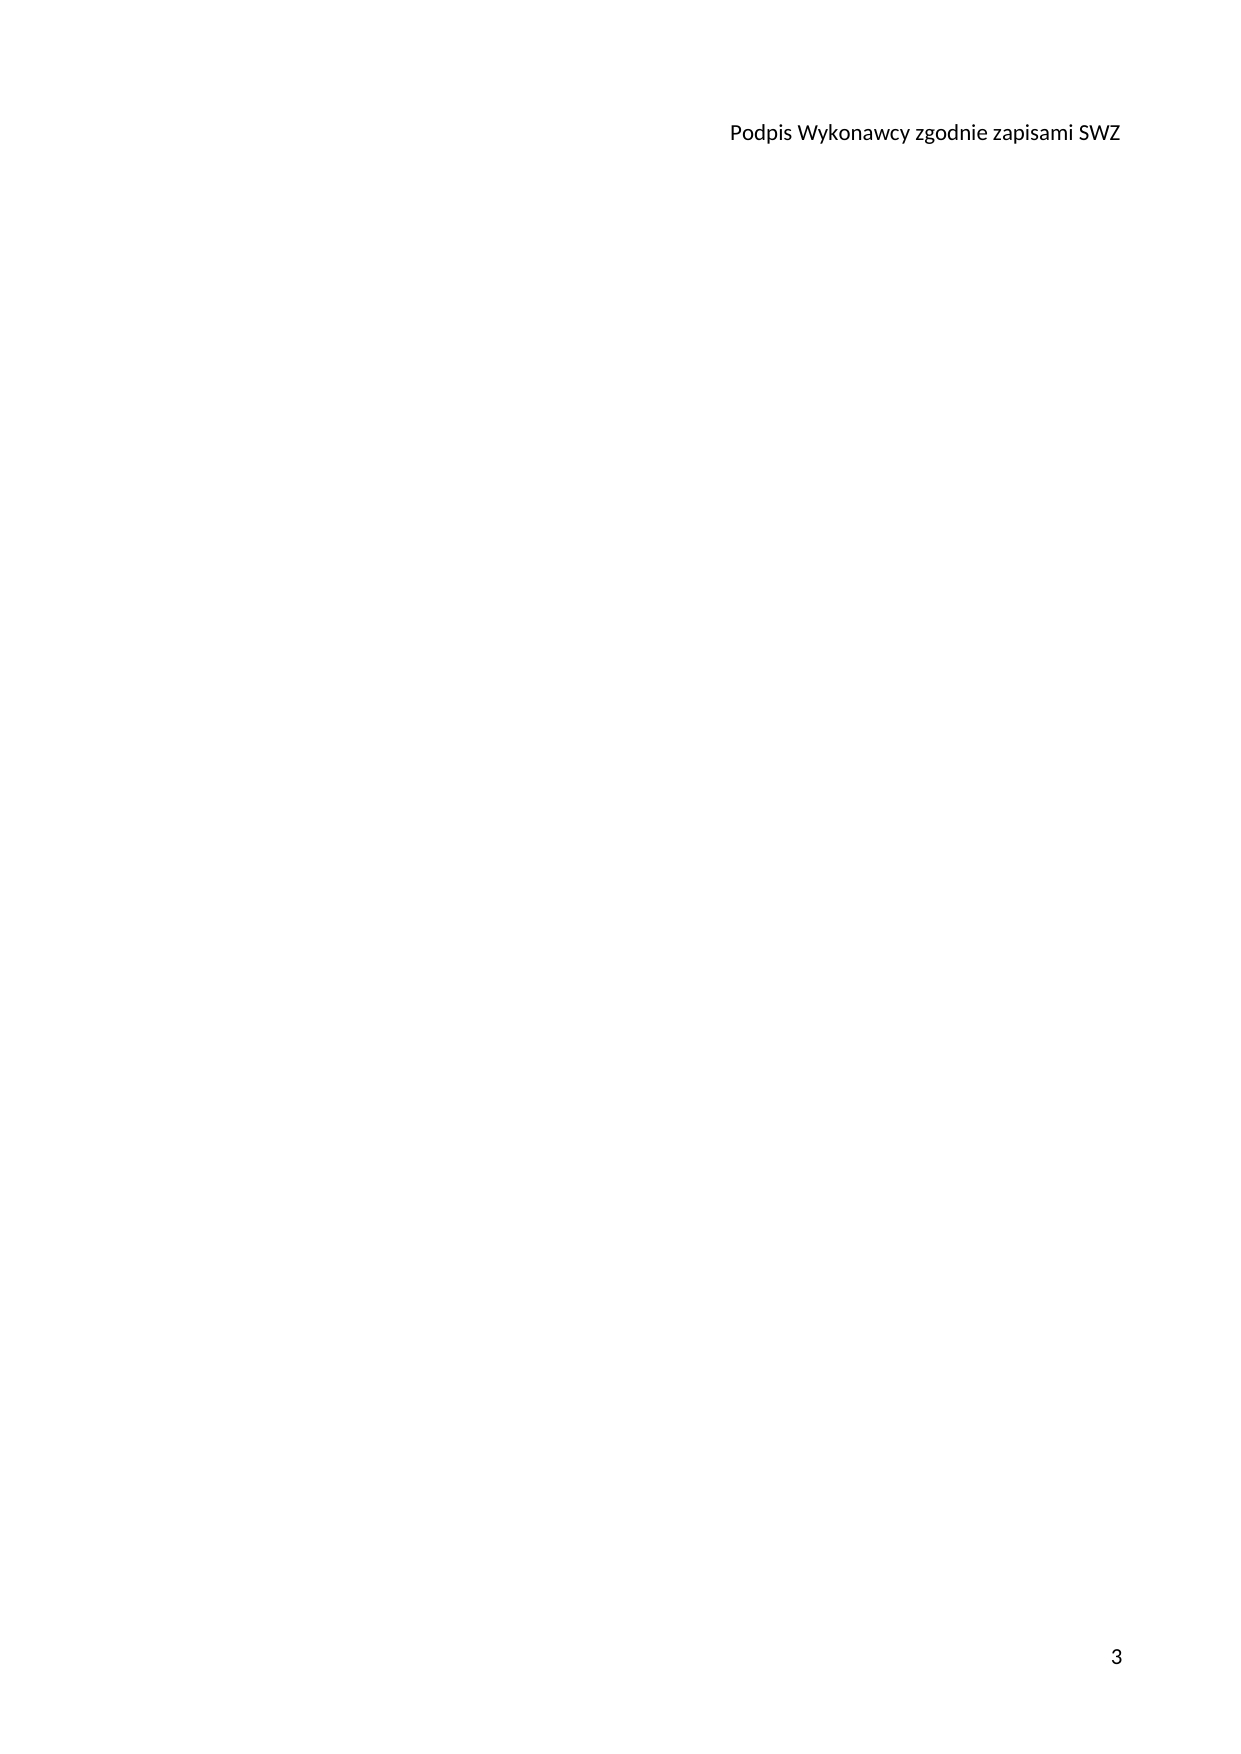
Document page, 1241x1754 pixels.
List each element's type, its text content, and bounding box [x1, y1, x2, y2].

text Podpis Wykonawcy zgodnie zapisami SWZ [193, 118, 1122, 146]
